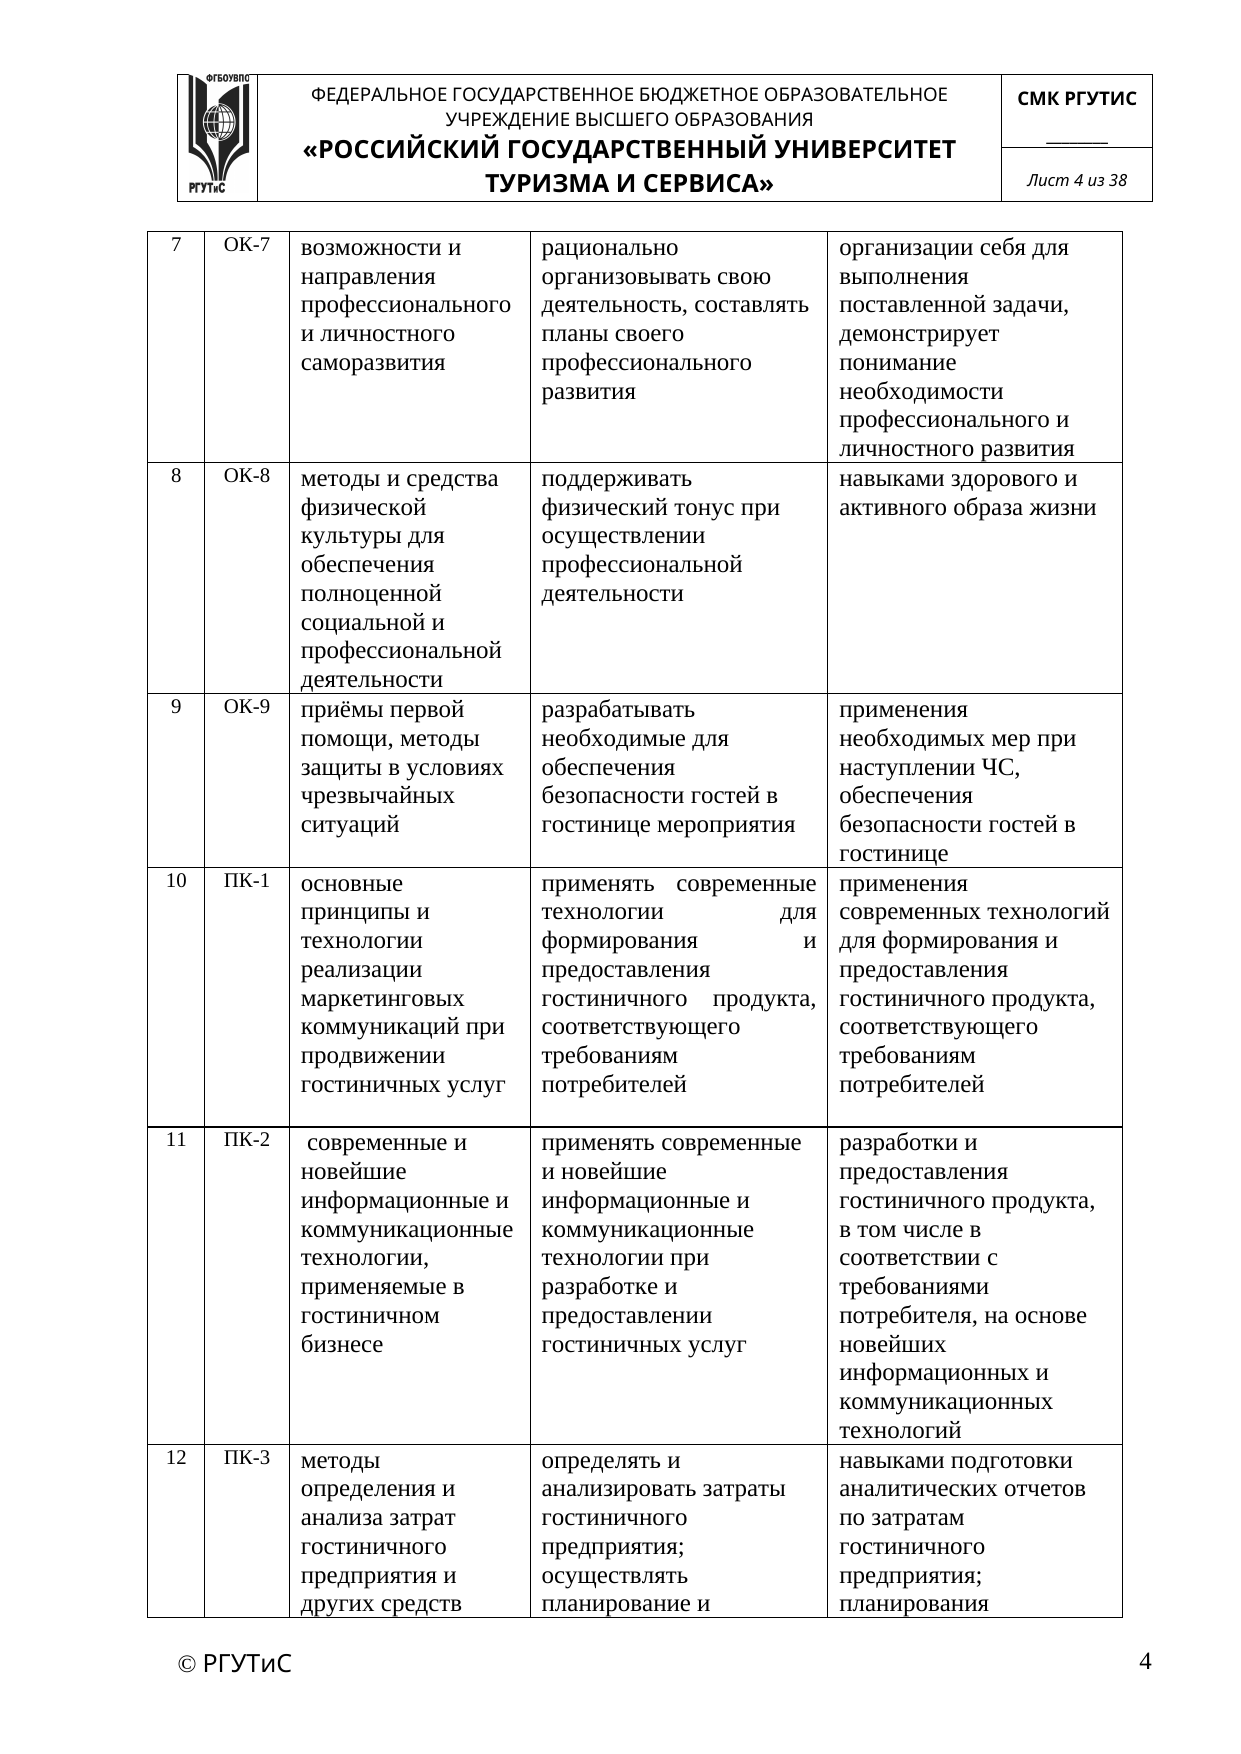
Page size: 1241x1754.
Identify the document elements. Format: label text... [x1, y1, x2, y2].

table_cell основные принципы и технологии реализации маркетинговых коммуникаций при продвижении гостиничных услуг [290, 868, 530, 1126]
table_cell 12 [148, 1445, 204, 1617]
picture [188, 74, 250, 193]
table_cell ОК-7 [205, 232, 289, 462]
table_cell 11 [148, 1128, 204, 1444]
table_cell 8 [148, 463, 204, 693]
table_cell 9 [148, 694, 204, 867]
table_cell приёмы первой помощи, методы защиты в условиях чрезвычайных ситуаций [290, 694, 530, 867]
table_cell 10 [148, 868, 204, 1126]
table_cell возможности и направления профессионального и личностного саморазвития [290, 232, 530, 462]
table_cell навыками здорового и активного образа жизни [828, 463, 1122, 693]
table_cell методы определения и анализа затрат гостиничного предприятия и других средств размещения [290, 1445, 530, 1617]
table_cell применения необходимых мер при наступлении ЧС, обеспечения безопасности гостей в гостинице [828, 694, 1122, 867]
table_cell рационально организовывать свою деятельность, составлять планы своего профессионального развития [531, 232, 827, 462]
table_cell организации себя для выполнения поставленной задачи, демонстрирует понимание необходимости профессионального и личностного развития [828, 232, 1122, 462]
table_cell применять современные технологии для формирования и предоставления гостиничного продукта, соответствующего требованиям потребителей [531, 868, 827, 1126]
table_cell ПК-2 [205, 1128, 289, 1444]
table_cell разработки и предоставления гостиничного продукта, в том числе в соответствии с требованиями потребителя, на основе новейших информационных и коммуникационных технологий [828, 1128, 1122, 1444]
table_cell применять современные и новейшие информационные и коммуникационные технологии при разработке и предоставлении гостиничных услуг [531, 1128, 827, 1444]
table_cell ОК-9 [205, 694, 289, 867]
table_cell методы и средства физической культуры для обеспечения полноценной социальной и профессиональной деятельности [290, 463, 530, 693]
table_cell разрабатывать необходимые для обеспечения безопасности гостей в гостинице мероприятия [531, 694, 827, 867]
table_cell 7 [148, 232, 204, 462]
table_cell ПК-3 [205, 1445, 289, 1617]
table_cell применения современных технологий для формирования и предоставления гостиничного продукта, соответствующего требованиям потребителей [828, 868, 1122, 1126]
table_cell ОК-8 [205, 463, 289, 693]
table_cell поддерживать физический тонус при осуществлении профессиональной деятельности [531, 463, 827, 693]
table_cell современные и новейшие информационные и коммуникационные технологии, применяемые в гостиничном бизнесе [290, 1128, 530, 1444]
table_cell ПК-1 [205, 868, 289, 1126]
